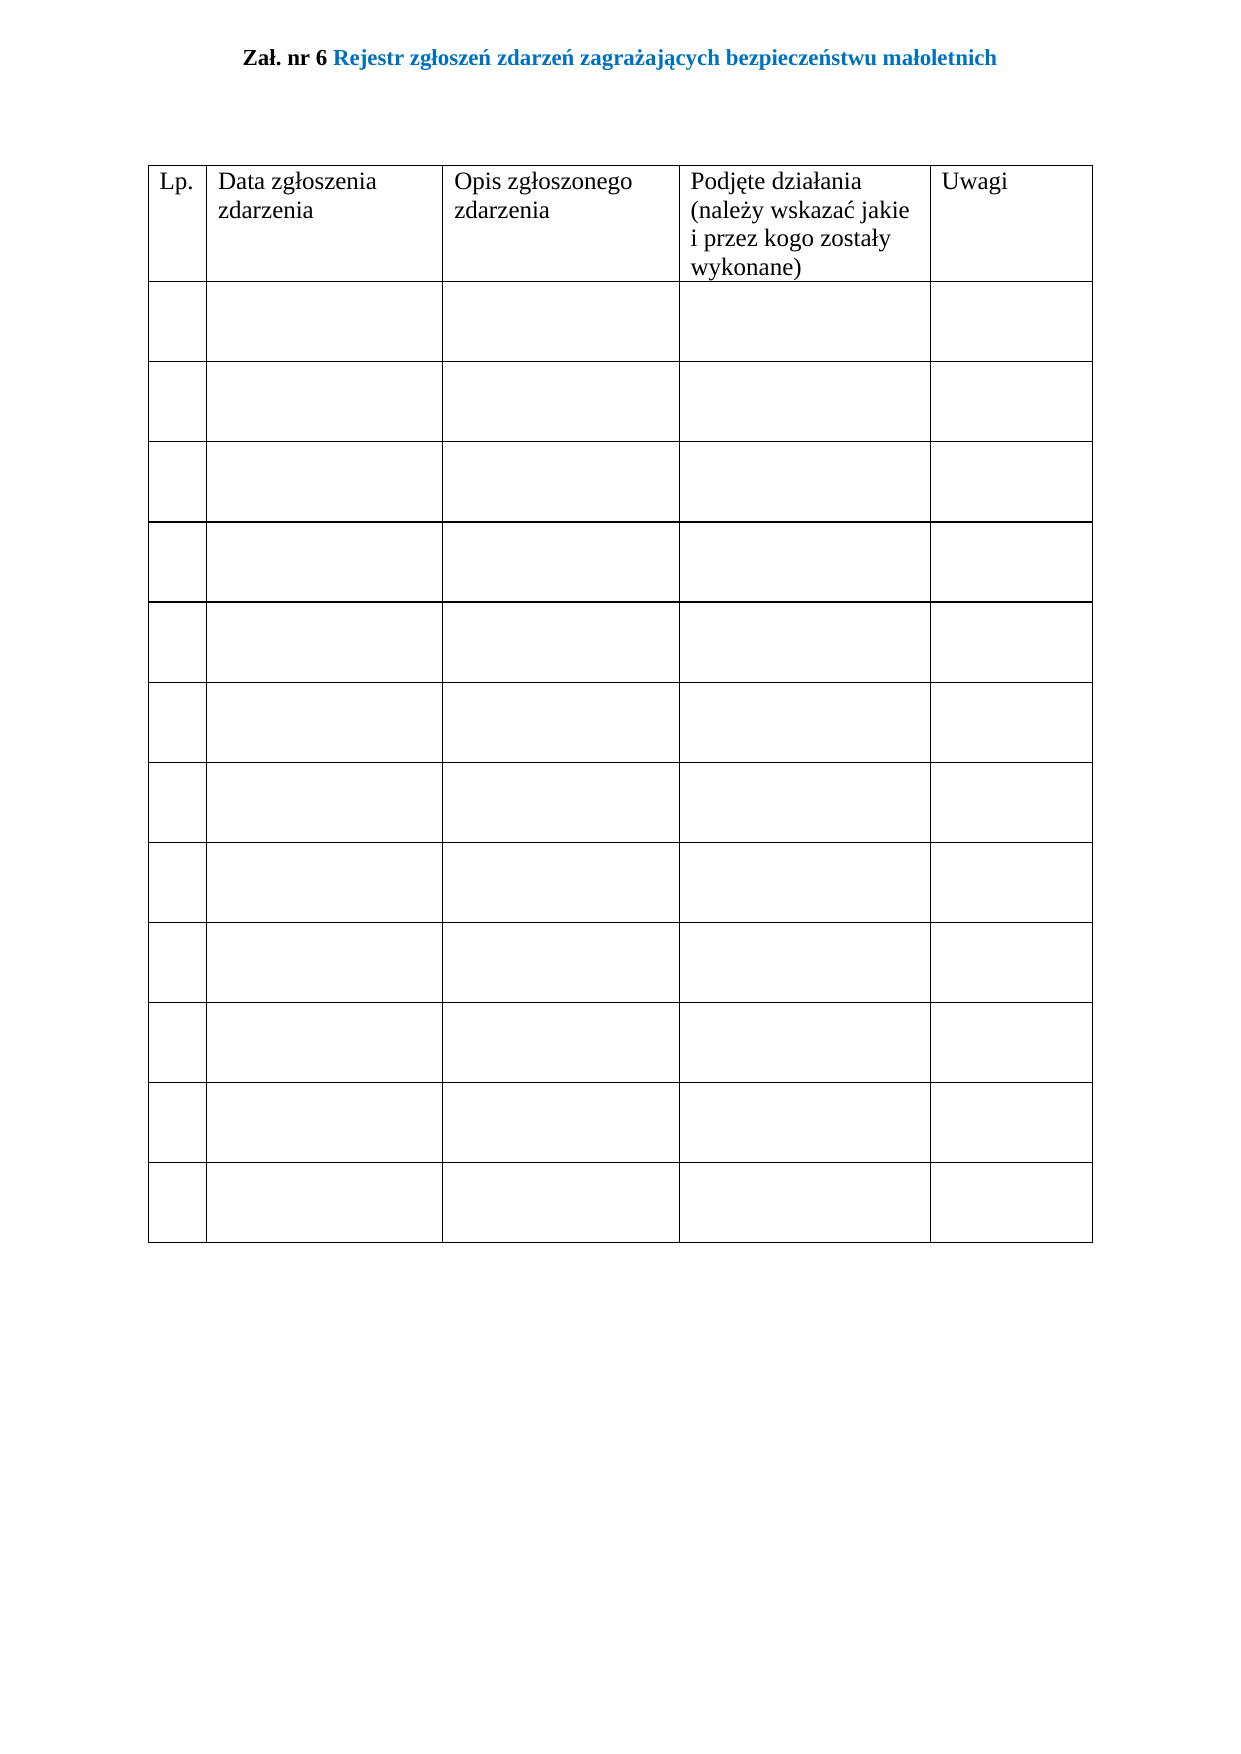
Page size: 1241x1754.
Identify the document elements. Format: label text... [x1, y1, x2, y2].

table_cell [207, 683, 442, 762]
table_cell [149, 523, 206, 601]
table_cell [931, 362, 1092, 441]
table_cell [443, 923, 679, 1002]
table_cell [149, 683, 206, 762]
table_cell [207, 442, 442, 521]
table_cell [149, 843, 206, 922]
table_cell [207, 1163, 442, 1242]
table_cell [443, 843, 679, 922]
table_cell [680, 683, 930, 762]
table_cell [931, 1003, 1092, 1082]
table_cell [149, 763, 206, 842]
table_cell [680, 603, 930, 682]
table_cell [149, 923, 206, 1002]
table_cell [931, 282, 1092, 361]
table_cell [443, 1163, 679, 1242]
table_cell [680, 923, 930, 1002]
table_header Lp. [149, 166, 206, 281]
table_cell [443, 442, 679, 521]
table_cell [149, 282, 206, 361]
table_cell [443, 763, 679, 842]
table_cell [931, 523, 1092, 601]
table_cell [207, 1083, 442, 1162]
table_cell [680, 362, 930, 441]
table_cell [680, 1003, 930, 1082]
table_cell [931, 1083, 1092, 1162]
table_cell [207, 1003, 442, 1082]
table_cell [680, 523, 930, 601]
table_cell [931, 603, 1092, 682]
table_cell [207, 362, 442, 441]
table_header Podjęte działania (należy wskazać jakie i przez kogo zostały wykonane) [680, 166, 930, 281]
table_cell [931, 442, 1092, 521]
table_cell [149, 1003, 206, 1082]
table_cell [931, 763, 1092, 842]
table_cell [680, 843, 930, 922]
table_cell [207, 282, 442, 361]
table_cell [149, 362, 206, 441]
table_cell [149, 1083, 206, 1162]
table_cell [931, 843, 1092, 922]
table_cell [680, 282, 930, 361]
table_header Data zgłoszenia zdarzenia [207, 166, 442, 281]
table_cell [149, 442, 206, 521]
table_cell [680, 763, 930, 842]
table_cell [931, 1163, 1092, 1242]
table_cell [680, 442, 930, 521]
table_cell [443, 362, 679, 441]
table_cell [149, 1163, 206, 1242]
table_cell [443, 282, 679, 361]
table_cell [931, 923, 1092, 1002]
table_cell [207, 603, 442, 682]
table_header Opis zgłoszonego zdarzenia [443, 166, 679, 281]
table_cell [207, 763, 442, 842]
table_cell [149, 603, 206, 682]
table_cell [443, 1083, 679, 1162]
table_header Uwagi [931, 166, 1092, 281]
table_cell [443, 603, 679, 682]
table_cell [207, 843, 442, 922]
table_cell [443, 523, 679, 601]
table_cell [207, 923, 442, 1002]
table_cell [680, 1163, 930, 1242]
table_cell [680, 1083, 930, 1162]
table_cell [443, 1003, 679, 1082]
table_cell [443, 683, 679, 762]
table_cell [931, 683, 1092, 762]
table_cell [207, 523, 442, 601]
